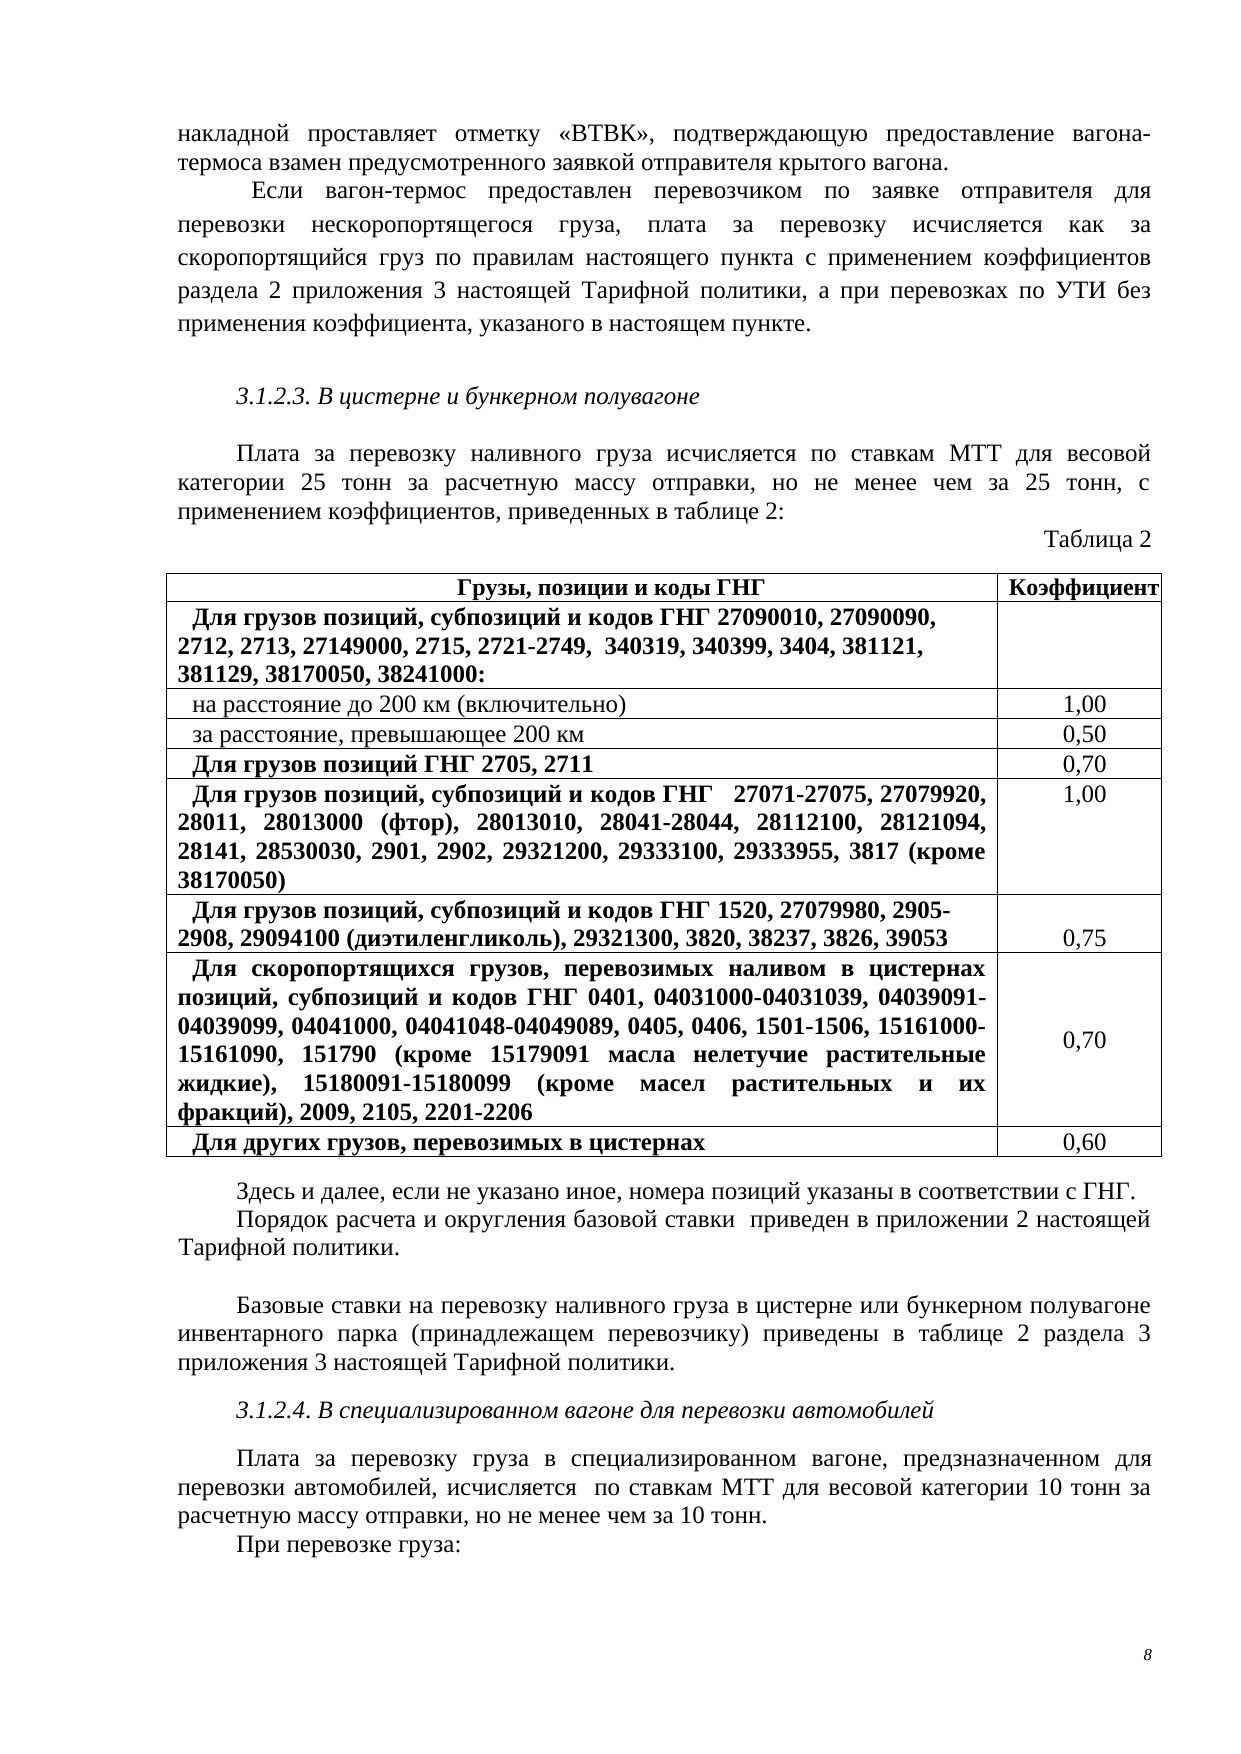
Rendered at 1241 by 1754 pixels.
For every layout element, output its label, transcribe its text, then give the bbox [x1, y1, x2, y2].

table_cell за расстояние, превышающее 200 км [167, 719, 997, 748]
table_cell на расстояние до 200 км (включительно) [167, 689, 997, 718]
text Здесь и далее, если не указано иное, номера позиций указаны в соответствии с ГНГ. [177, 1176, 1152, 1204]
table_cell 1,00 [998, 689, 1161, 718]
table_cell 0,75 [998, 895, 1161, 952]
table_cell 0,50 [998, 719, 1161, 748]
text Плата за перевозку наливного груза исчисляется по ставкам МТТ для весовой категории 25 тонн за расчетную массу отправки, но не менее чем за 25 тонн, с применением коэффициентов, приведенных в таблице 2: [177, 438, 1152, 524]
text Порядок расчета и округления базовой ставки приведен в приложении 2 настоящей Тарифной политики. [178, 1204, 1152, 1261]
table_cell Для грузов позиций, субпозиций и кодов ГНГ 27071-27075, 27079920, 28011, 28013000 (фтор), 28013010, 28041-28044, 28112100, 28121094, 28141, 28530030, 2901, 2902, 29321200, 29333100, 29333955, 3817 (кроме 38170050) [167, 779, 997, 894]
text Таблица 2 [177, 524, 1152, 553]
table_header Коэффициент [998, 574, 1161, 601]
text 3.1.2.3. В цистерне и бункерном полувагоне [177, 381, 1152, 409]
table_cell Для скоропортящихся грузов, перевозимых наливом в цистернах позиций, субпозиций и кодов ГНГ 0401, 04031000-04031039, 04039091-04039099, 04041000, 04041048-04049089, 0405, 0406, 1501-1506, 15161000-15161090, 151790 (кроме 15179091 масла нелетучие растительные жидкие), 15180091-15180099 (кроме масел растительных и их фракций), 2009, 2105, 2201-2206 [167, 953, 997, 1126]
list Если вагон-термос предоставлен перевозчиком по заявке отправителя для перевозки нескоропортящегося груза, плата за перевозку исчисляется как за скоропортящийся груз по правилам настоящего пункта с применением коэффициентов раздела 2 приложения 3 настоящей Тарифной политики, а при перевозках по УТИ без применения коэффициента, указаного в настоящем пункте. [177, 176, 1152, 336]
text 3.1.2.4. В специализированном вагоне для перевозки автомобилей [177, 1395, 1152, 1424]
text Плата за перевозку груза в специализированном вагоне, предзназначенном для перевозки автомобилей, исчисляется по ставкам МТТ для весовой категории 10 тонн за расчетную массу отправки, но не менее чем за 10 тонн. [177, 1443, 1152, 1529]
table_cell 0,70 [998, 953, 1161, 1126]
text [177, 118, 1152, 176]
table_cell 0,60 [998, 1127, 1161, 1156]
table_cell Для грузов позиций, субпозиций и кодов ГНГ 1520, 27079980, 2905-2908, 29094100 (диэтиленгликоль), 29321300, 3820, 38237, 3826, 39053 [167, 895, 997, 952]
text Базовые ставки на перевозку наливного груза в цистерне или бункерном полувагоне инвентарного парка (принадлежащем перевозчику) приведены в таблице 2 раздела 3 приложения 3 настоящей Тарифной политики. [177, 1290, 1152, 1376]
table_cell Для грузов позиций ГНГ 2705, 2711 [167, 749, 997, 778]
table_cell Для грузов позиций, субпозиций и кодов ГНГ 27090010, 27090090, 2712, 2713, 27149000, 2715, 2721-2749, 340319, 340399, 3404, 381121, 381129, 38170050, 38241000: [167, 602, 997, 688]
table_cell Для других грузов, перевозимых в цистернах [167, 1127, 997, 1156]
table_cell 1,00 [998, 779, 1161, 894]
text При перевозке груза: [177, 1529, 1152, 1558]
table_header Грузы, позиции и коды ГНГ [167, 574, 997, 601]
table_cell 0,70 [998, 749, 1161, 778]
table_cell [998, 602, 1161, 688]
